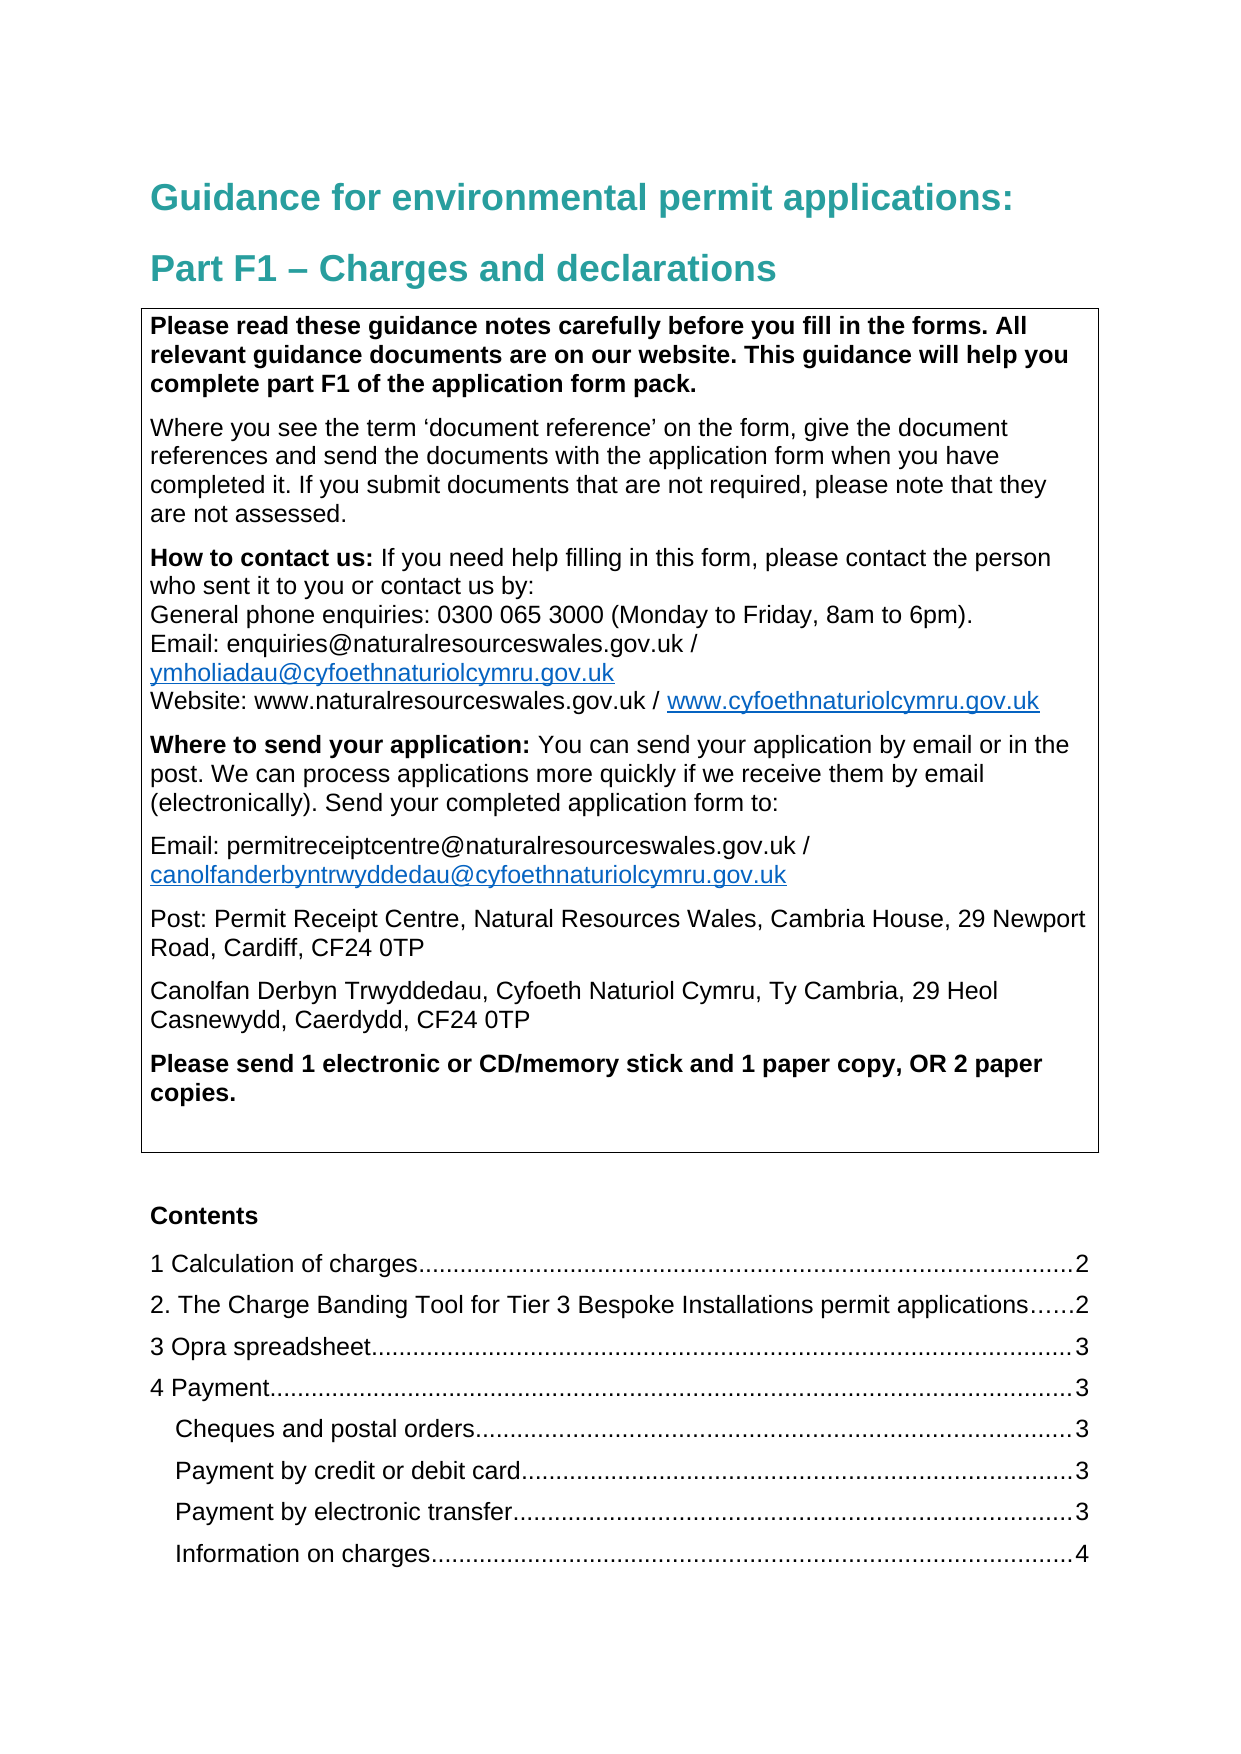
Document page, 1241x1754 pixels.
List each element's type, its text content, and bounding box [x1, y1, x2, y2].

text Email: permitreceiptcentre@naturalresourceswales.gov.uk / canolfanderbyntrwyddedau@cyfoethnaturiolcymru.gov.uk [142, 828, 1098, 889]
subtitle Guidance for environmental permit applications: [150, 175, 1090, 218]
text Post: Permit Receipt Centre, Natural Resources Wales, Cambria House, 29 Newport Road, Cardiff, CF24 0TP [142, 901, 1098, 961]
text Where to send your application: You can send your application by email or in the post. We can process applications more quickly if we receive them by email (electronically). Send your completed application form to: [142, 727, 1098, 816]
text 3 Opra spreadsheet 3 [150, 1331, 1090, 1360]
text Contents [150, 1201, 1090, 1229]
text Payment by electronic transfer 3 [175, 1497, 1090, 1526]
text 2. The Charge Banding Tool for Tier 3 Bespoke Installations permit applications 2 [150, 1290, 1090, 1319]
text Email: enquiries@naturalresourceswales.gov.uk / ymholiadau@cyfoethnaturiolcymru.gov.uk [150, 629, 1090, 686]
text Cheques and postal orders 3 [175, 1414, 1090, 1443]
text Please send 1 electronic or CD/memory stick and 1 paper copy, OR 2 paper copies. [142, 1046, 1098, 1106]
text Payment by credit or debit card 3 [175, 1456, 1090, 1484]
text How to contact us: If you need help filling in this form, please contact the person who sent it to you or contact us by: [142, 539, 1098, 600]
text Canolfan Derbyn Trwyddedau, Cyfoeth Naturiol Cymru, Ty Cambria, 29 Heol Casnewydd, Caerdydd, CF24 0TP [142, 973, 1098, 1034]
text General phone enquiries: 0300 065 3000 (Monday to Friday, 8am to 6pm). [150, 600, 1090, 629]
text Please read these guidance notes carefully before you fill in the forms. All relevant guidance documents are on our website. This guidance will help you complete part F1 of the application form pack. [142, 309, 1098, 397]
text 4 Payment 3 [150, 1373, 1090, 1402]
text Where you see the term ‘document reference’ on the form, give the document references and send the documents with the application form when you have completed it. If you submit documents that are not required, please note that they are not assessed. [142, 409, 1098, 527]
text 1 Calculation of charges 2 [150, 1248, 1090, 1277]
text Information on charges 4 [175, 1539, 1090, 1567]
text Website: www.naturalresourceswales.gov.uk / www.cyfoethnaturiolcymru.gov.uk [150, 686, 1090, 715]
subtitle Part F1 – Charges and declarations [150, 247, 1090, 290]
